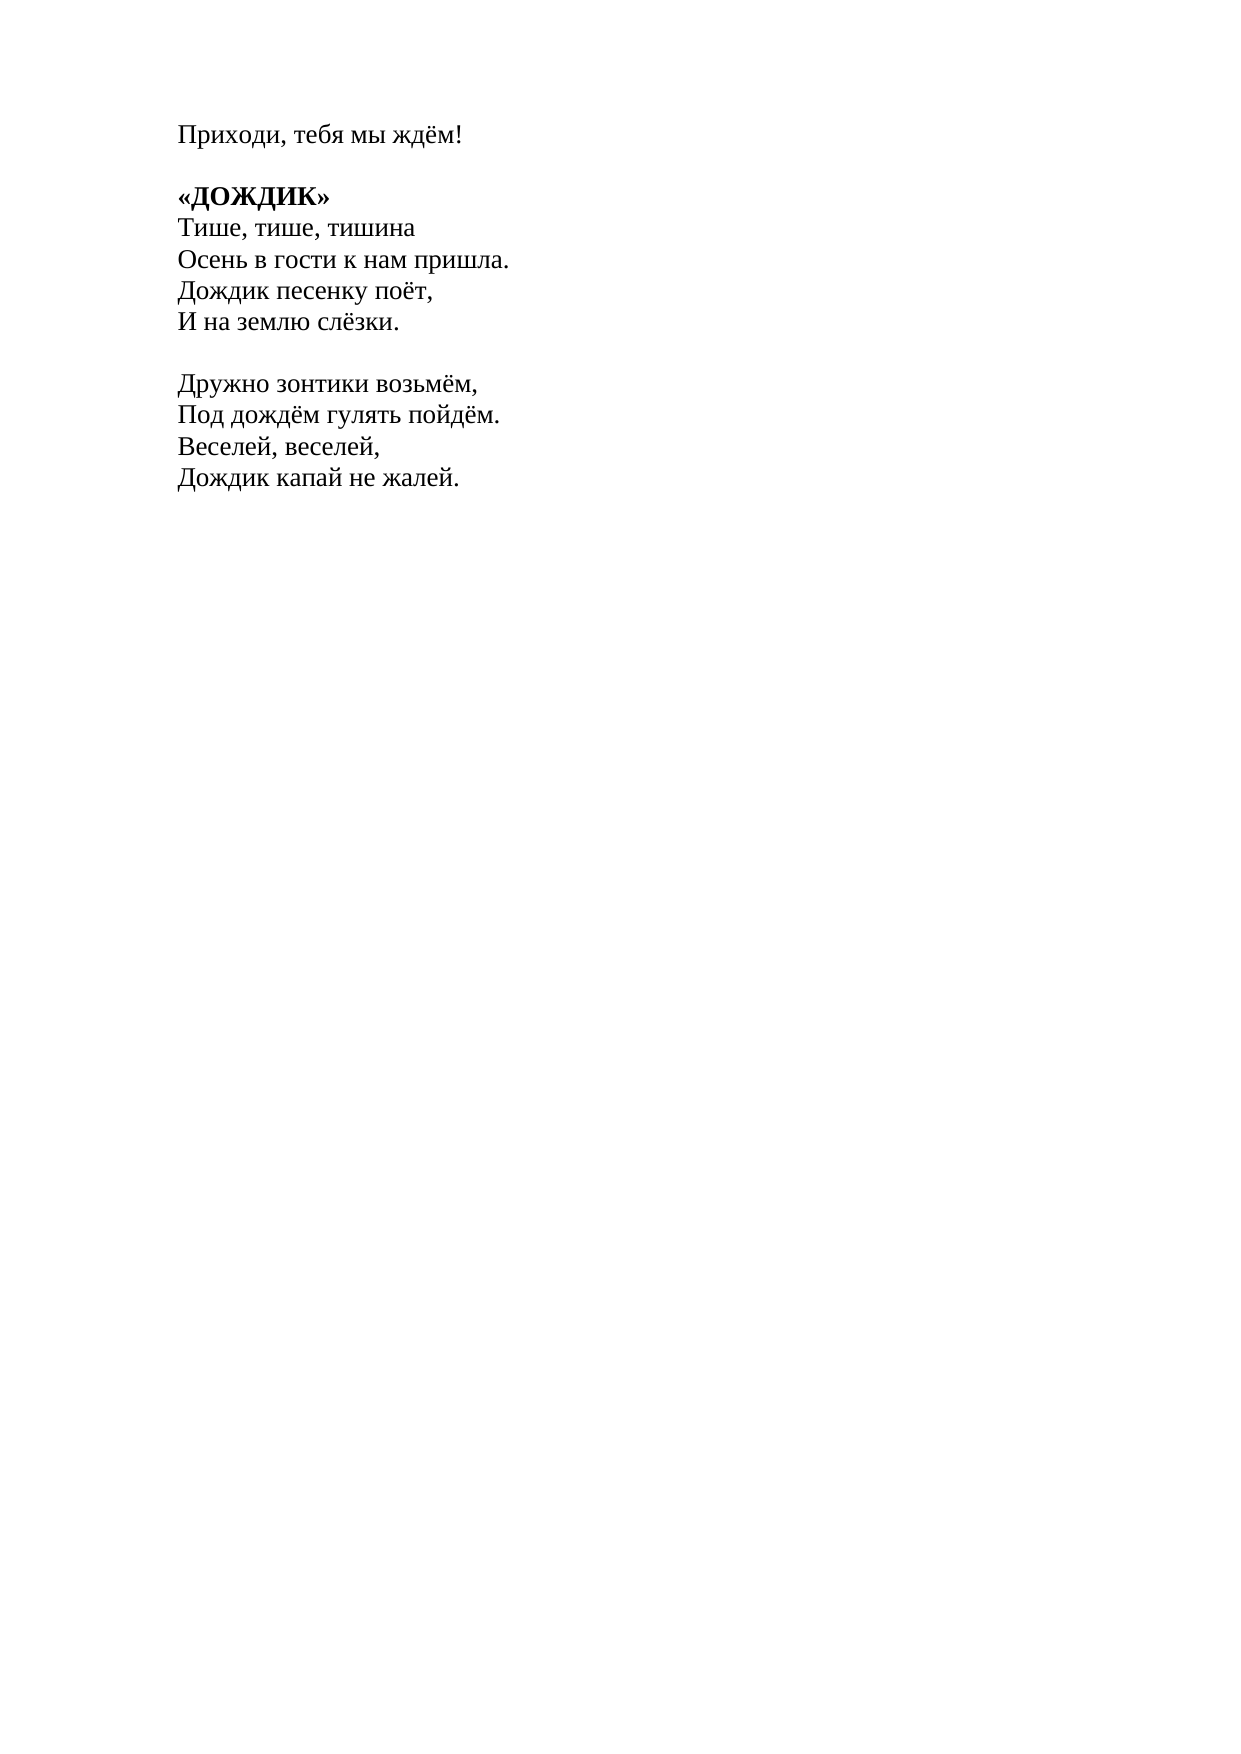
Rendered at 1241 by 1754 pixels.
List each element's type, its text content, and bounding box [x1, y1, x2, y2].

text Приходи, тебя мы ждём! [177, 118, 1152, 149]
text Дождик капай не жалей. [177, 461, 1152, 492]
text Осень в гости к нам пришла. [177, 243, 1152, 274]
text Дождик песенку поёт, [177, 274, 1152, 305]
text Под дождём гулять пойдём. [177, 398, 1152, 429]
text «ДОЖДИК» [177, 180, 1152, 212]
text Тише, тише, тишина [177, 212, 1152, 243]
text Дружно зонтики возьмём, [177, 367, 1152, 398]
text Веселей, веселей, [177, 429, 1152, 461]
text И на землю слёзки. [177, 305, 1152, 336]
